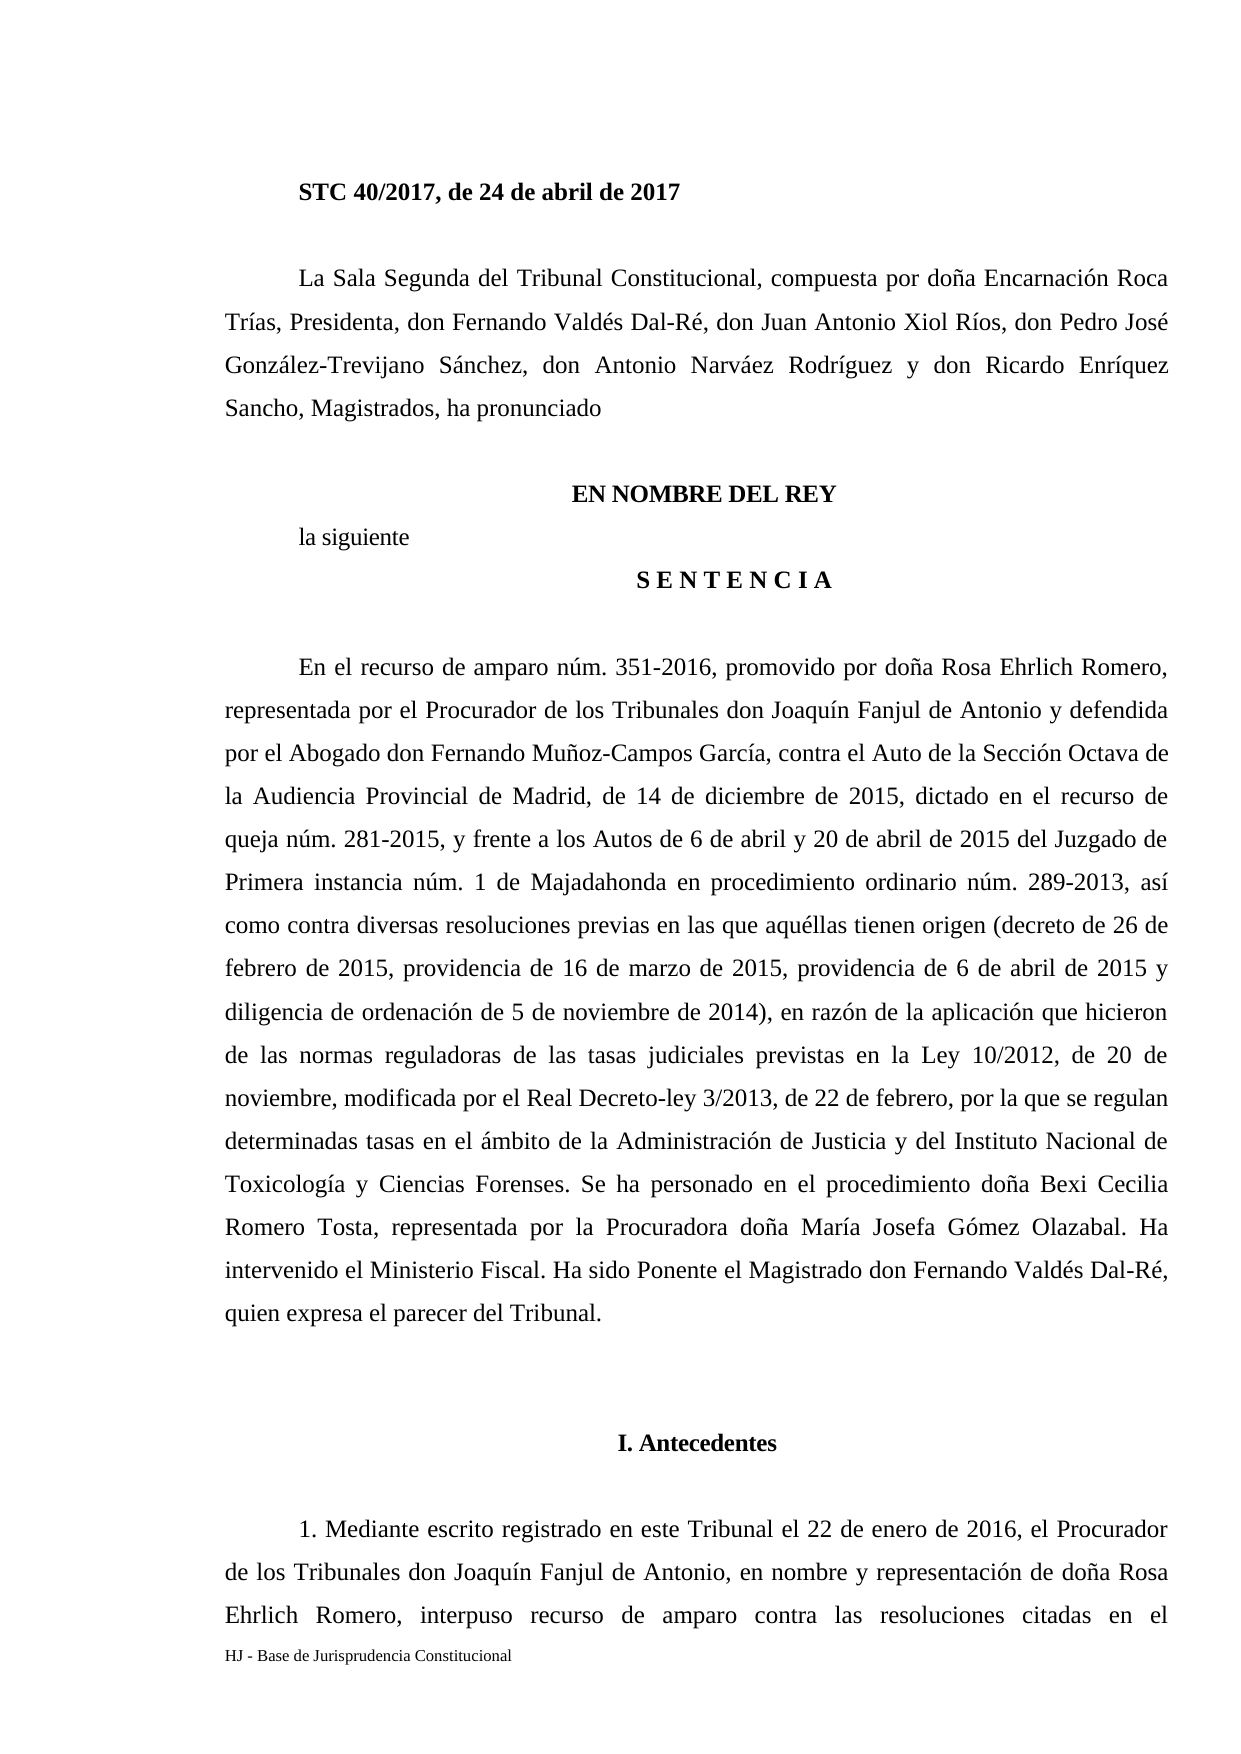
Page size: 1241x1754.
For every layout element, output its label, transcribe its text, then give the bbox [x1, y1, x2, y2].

text EN NOMBRE DEL REY [224, 479, 1110, 508]
text la siguiente [224, 522, 1110, 551]
text S E N T E N C I A [224, 565, 1169, 594]
text En el recurso de amparo núm. 351-2016, promovido por doña Rosa Ehrlich Romero, representada por el Procurador de los Tribunales don Joaquín Fanjul de Antonio y defendida por el Abogado don Fernando Muñoz-Campos García, contra el Auto de la Sección Octava de la Audiencia Provincial de Madrid, de 14 de diciembre de 2015, dictado en el recurso de queja núm. 281-2015, y frente a los Autos de 6 de abril y 20 de abril de 2015 del Juzgado de Primera instancia núm. 1 de Majadahonda en procedimiento ordinario núm. 289-2013, así como contra diversas resoluciones previas en las que aquéllas tienen origen (decreto de 26 de febrero de 2015, providencia de 16 de marzo de 2015, providencia de 6 de abril de 2015 y diligencia de ordenación de 5 de noviembre de 2014), en razón de la aplicación que hicieron de las normas reguladoras de las tasas judiciales previstas en la Ley 10/2012, de 20 de noviembre, modificada por el Real Decreto-ley 3/2013, de 22 de febrero, por la que se regulan determinadas tasas en el ámbito de la Administración de Justicia y del Instituto Nacional de Toxicología y Ciencias Forenses. Se ha personado en el procedimiento doña Bexi Cecilia Romero Tosta, representada por la Procuradora doña María Josefa Gómez Olazabal. Ha intervenido el Ministerio Fiscal. Ha sido Ponente el Magistrado don Fernando Valdés Dal-Ré, quien expresa el parecer del Tribunal. [224, 652, 1169, 1327]
text La Sala Segunda del Tribunal Constitucional, compuesta por doña Encarnación Roca Trías, Presidenta, don Fernando Valdés Dal-Ré, don Juan Antonio Xiol Ríos, don Pedro José González-Trevijano Sánchez, don Antonio Narváez Rodríguez y don Ricardo Enríquez Sancho, Magistrados, ha pronunciado [224, 263, 1169, 422]
text I. Antecedentes [224, 1428, 1169, 1457]
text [224, 1514, 1169, 1629]
text STC 40/2017, de 24 de abril de 2017 [224, 177, 1169, 206]
